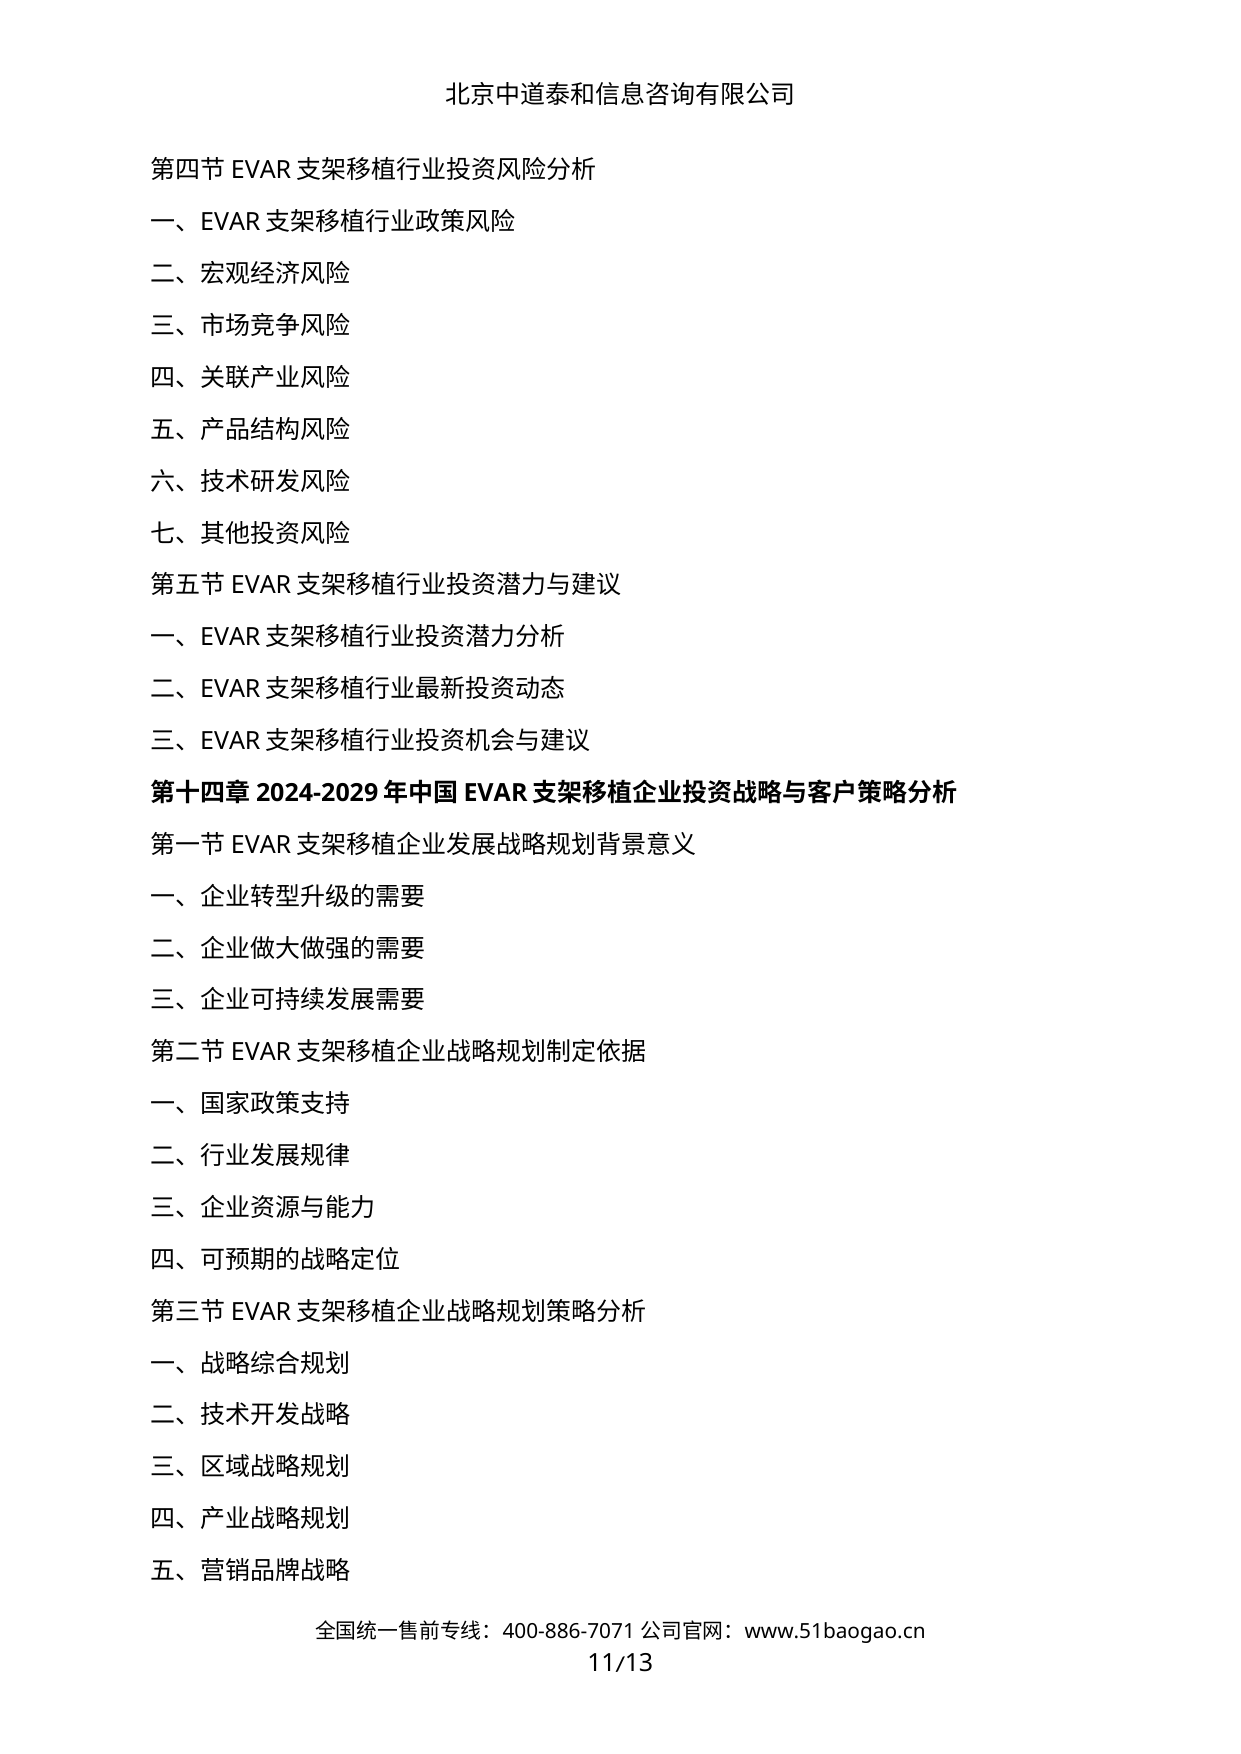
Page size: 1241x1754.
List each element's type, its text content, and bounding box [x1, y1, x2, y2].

text 一、EVAR支架移植行业投资潜力分析 [150, 617, 1090, 653]
text 一、国家政策支持 [150, 1084, 1090, 1120]
text 第二节 EVAR支架移植企业战略规划制定依据 [150, 1032, 1090, 1068]
text 三、企业资源与能力 [150, 1187, 1090, 1224]
text 二、技术开发战略 [150, 1395, 1090, 1431]
text 五、营销品牌战略 [150, 1551, 1090, 1587]
text 七、其他投资风险 [150, 513, 1090, 549]
text 第五节 EVAR支架移植行业投资潜力与建议 [150, 565, 1090, 601]
text 第三节 EVAR支架移植企业战略规划策略分析 [150, 1291, 1090, 1327]
text 三、市场竞争风险 [150, 306, 1090, 342]
text 第十四章 2024-2029年中国EVAR支架移植企业投资战略与客户策略分析 [150, 772, 1090, 809]
text 四、可预期的战略定位 [150, 1239, 1090, 1276]
text 一、EVAR支架移植行业政策风险 [150, 202, 1090, 238]
text 四、产业战略规划 [150, 1499, 1090, 1535]
text 六、技术研发风险 [150, 461, 1090, 497]
text 四、关联产业风险 [150, 357, 1090, 394]
text 一、战略综合规划 [150, 1343, 1090, 1379]
text 第四节 EVAR支架移植行业投资风险分析 [150, 150, 1090, 186]
text 三、EVAR支架移植行业投资机会与建议 [150, 721, 1090, 757]
text 二、企业做大做强的需要 [150, 928, 1090, 964]
text 第一节 EVAR支架移植企业发展战略规划背景意义 [150, 824, 1090, 861]
text 二、EVAR支架移植行业最新投资动态 [150, 669, 1090, 705]
text 一、企业转型升级的需要 [150, 876, 1090, 912]
text 五、产品结构风险 [150, 409, 1090, 446]
text 二、宏观经济风险 [150, 254, 1090, 290]
text 三、企业可持续发展需要 [150, 980, 1090, 1016]
text 二、行业发展规律 [150, 1136, 1090, 1172]
text 三、区域战略规划 [150, 1447, 1090, 1483]
